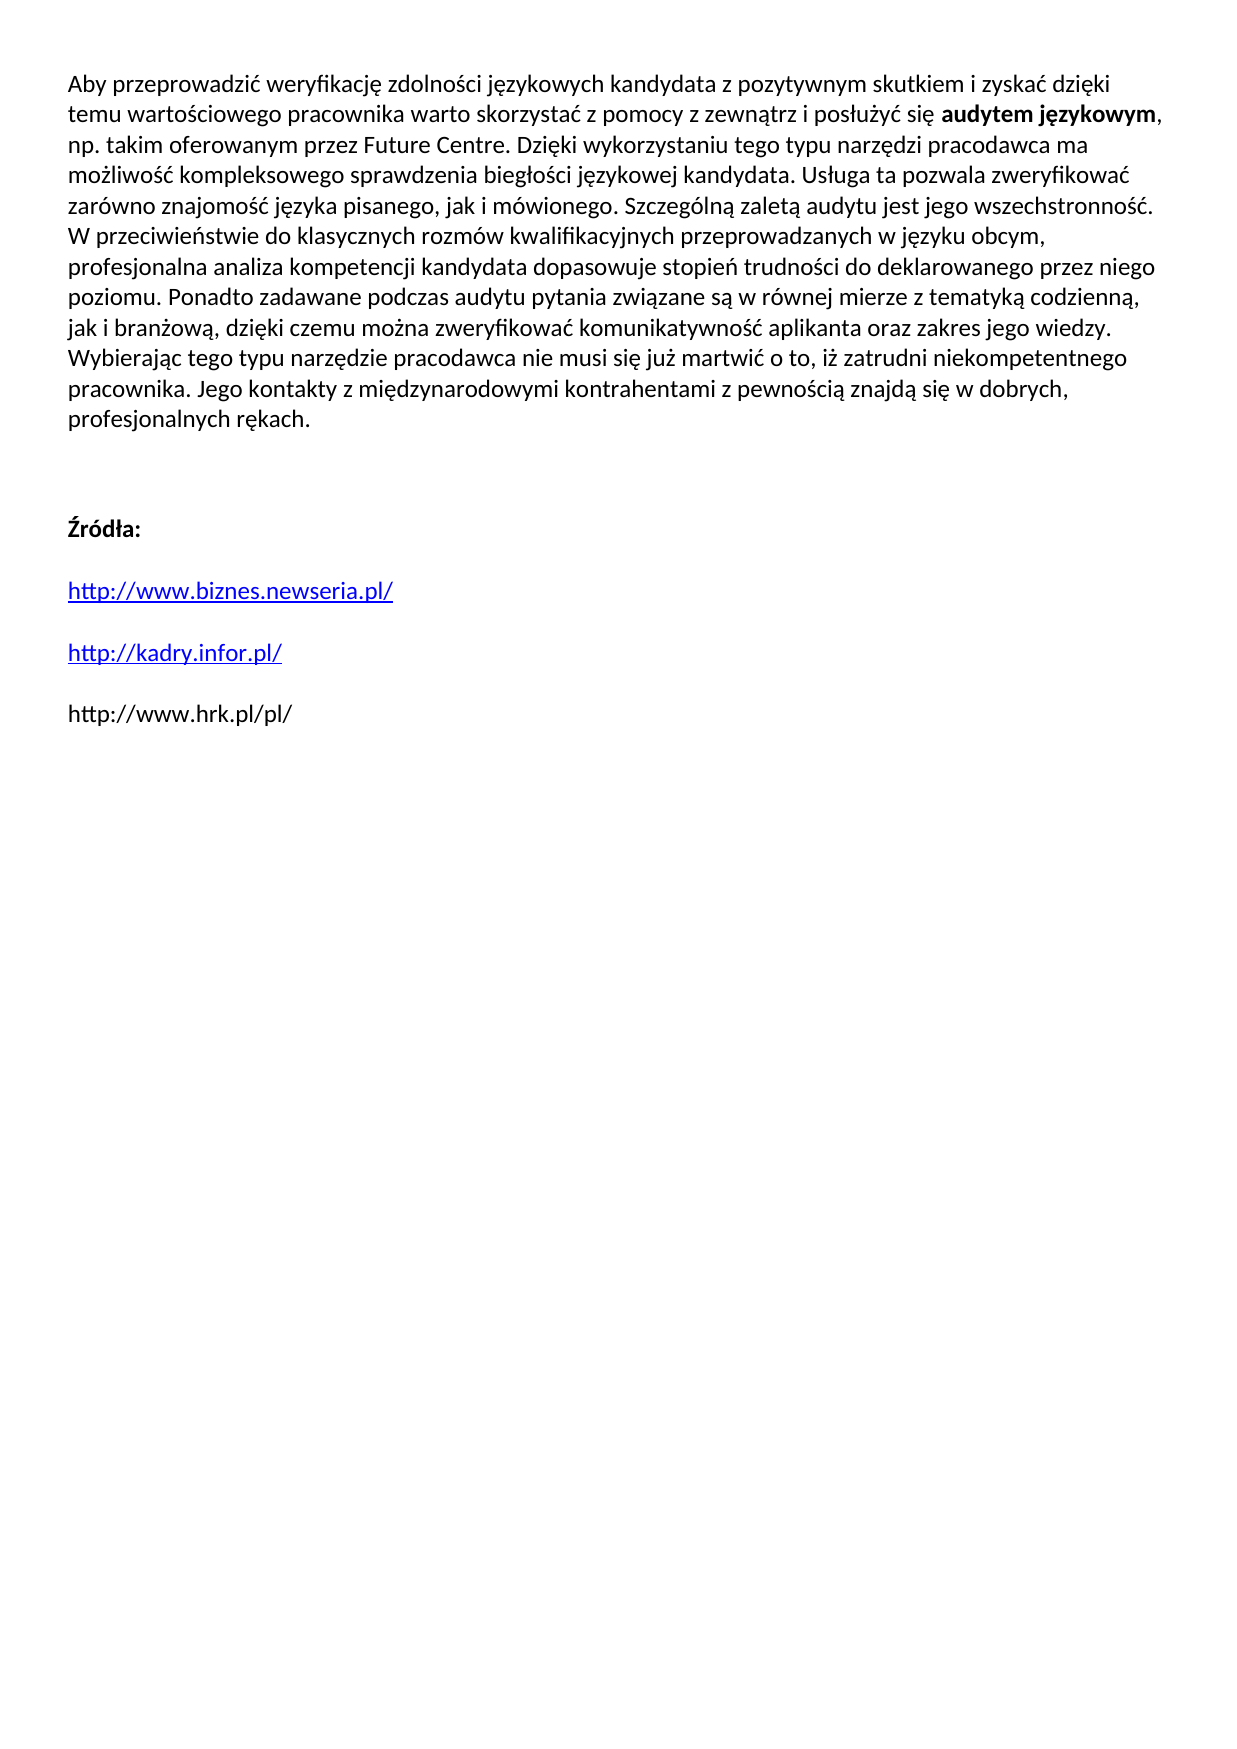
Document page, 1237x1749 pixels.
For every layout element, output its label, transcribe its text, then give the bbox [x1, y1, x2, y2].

text http://www.biznes.newseria.pl/ [68, 575, 1169, 605]
text Aby przeprowadzić weryfikację zdolności językowych kandydata z pozytywnym skutkiem i zyskać dzięki temu wartościowego pracownika warto skorzystać z pomocy z zewnątrz i posłużyć się audytem językowym, np. takim oferowanym przez Future Centre. Dzięki wykorzystaniu tego typu narzędzi pracodawca ma możliwość kompleksowego sprawdzenia biegłości językowej kandydata. Usługa ta pozwala zweryfikować zarówno znajomość języka pisanego, jak i mówionego. Szczególną zaletą audytu jest jego wszechstronność. W przeciwieństwie do klasycznych rozmów kwalifikacyjnych przeprowadzanych w języku obcym, profesjonalna analiza kompetencji kandydata dopasowuje stopień trudności do deklarowanego przez niego poziomu. Ponadto zadawane podczas audytu pytania związane są w równej mierze z tematyką codzienną, jak i branżową, dzięki czemu można zweryfikować komunikatywność aplikanta oraz zakres jego wiedzy. Wybierając tego typu narzędzie pracodawca nie musi się już martwić o to, iż zatrudni niekompetentnego pracownika. Jego kontakty z międzynarodowymi kontrahentami z pewnością znajdą się w dobrych, profesjonalnych rękach. [68, 68, 1169, 434]
text http://www.hrk.pl/pl/ [68, 698, 1169, 729]
text http://kadry.infor.pl/ [68, 637, 1169, 667]
text Źródła: [68, 513, 1169, 544]
